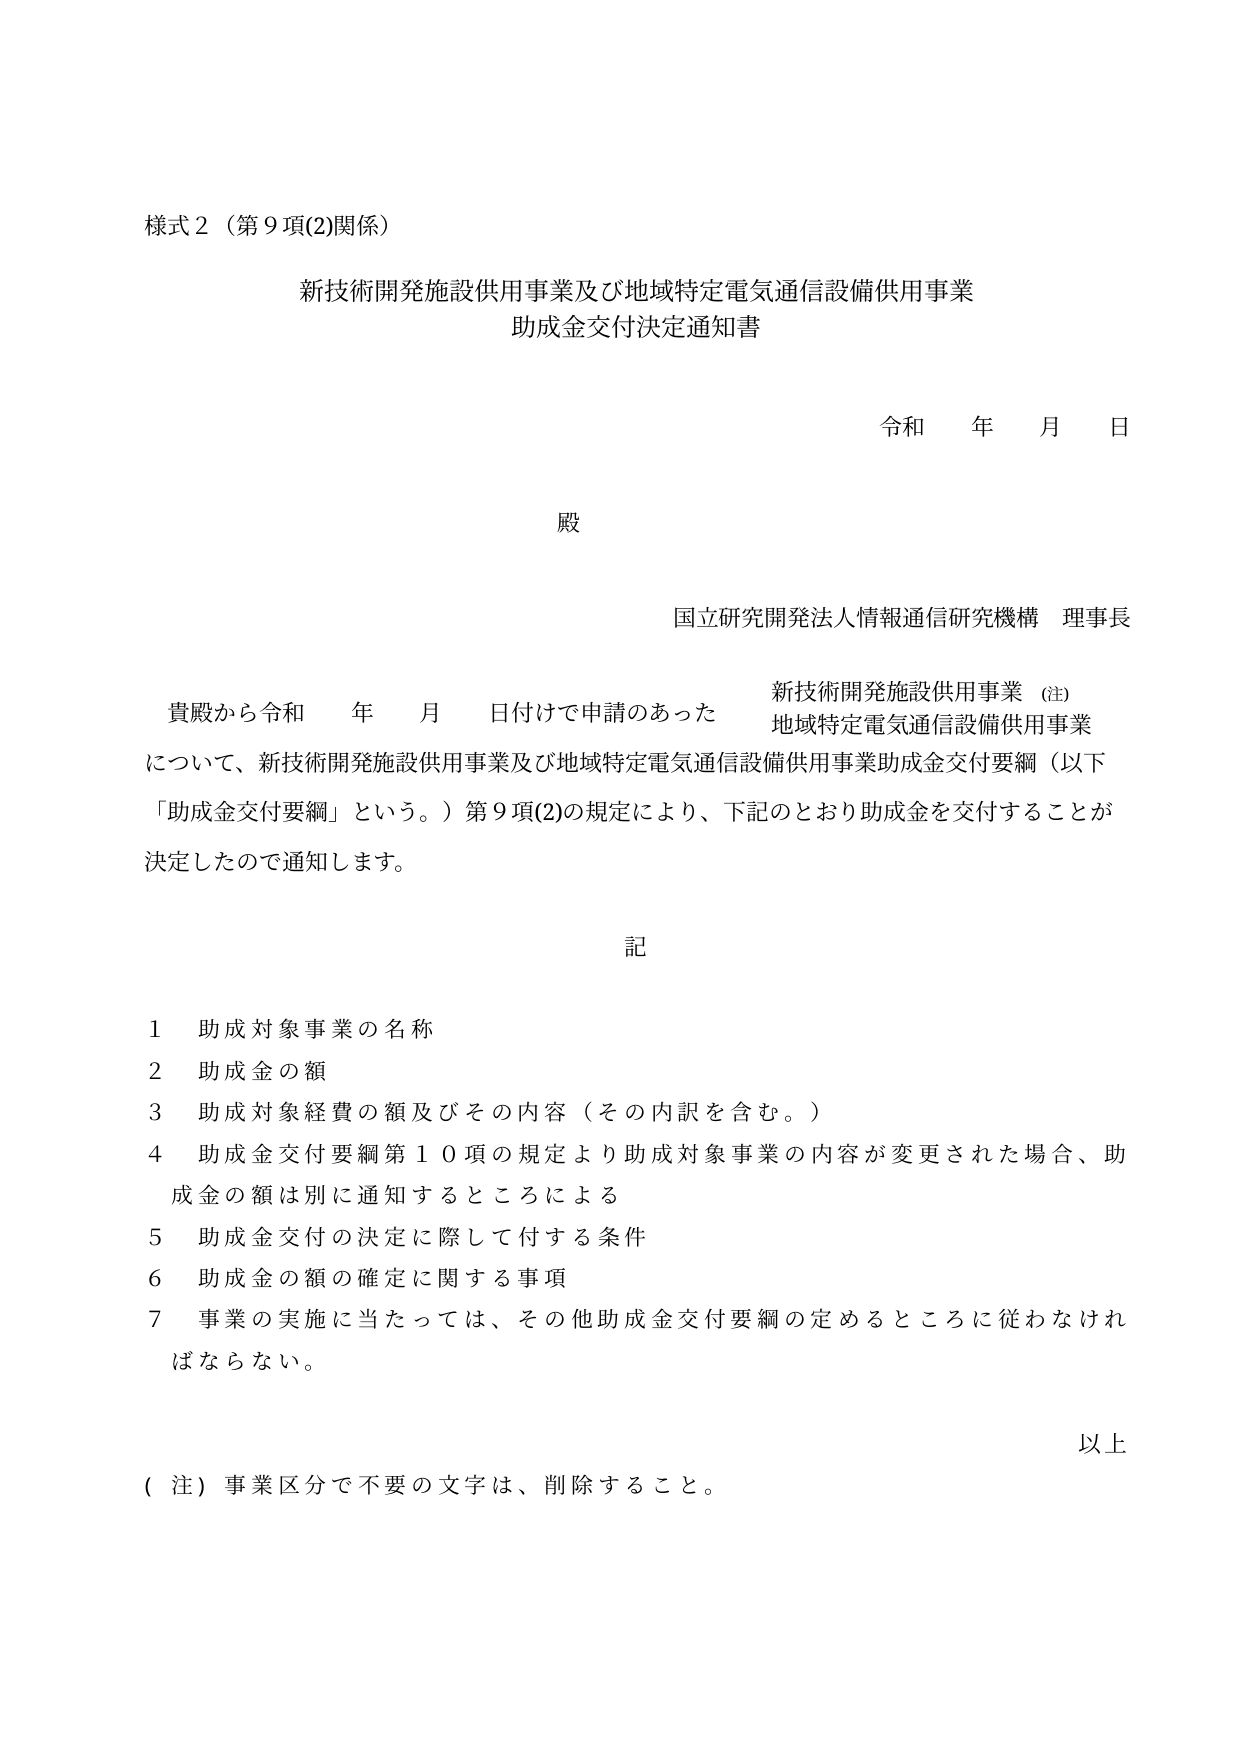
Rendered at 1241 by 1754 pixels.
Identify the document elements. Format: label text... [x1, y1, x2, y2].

text 新技術開発施設供用事業及び地域特定電気通信設備供用事業 [144, 272, 1128, 308]
text 令和 年 月 日 [144, 409, 1131, 442]
text ７ 事業の実施に当たっては、その他助成金交付要綱の定めるところに従わなければならない。 [144, 1298, 1131, 1381]
text (注) 事業区分で不要の文字は、削除すること。 [144, 1463, 1131, 1505]
text について、新技術開発施設供用事業及び地域特定電気通信設備供用事業助成金交付要綱（以下「助成金交付要綱」という。）第９項(2)の規定により、下記のとおり助成金を交付することが決定したので通知します。 [144, 745, 1131, 877]
text 殿 [144, 505, 1131, 538]
text １ 助成対象事業の名称 [144, 1007, 1131, 1049]
text 助成金交付決定通知書 [144, 308, 1128, 344]
text ２ 助成金の額 [144, 1049, 1131, 1090]
text ６ 助成金の額の確定に関する事項 [144, 1256, 1131, 1298]
text 記 [144, 924, 1131, 966]
text 貴殿から令和 年 月 日付けで申請のあった [144, 696, 771, 728]
text ３ 助成対象経費の額及びその内容（その内訳を含む。） [144, 1090, 1131, 1132]
text 国立研究開発法人情報通信研究機構 理事長 [144, 600, 1131, 633]
text 以上 [144, 1422, 1131, 1463]
text 様式２（第９項(2)関係） [144, 208, 1131, 241]
text ５ 助成金交付の決定に際して付する条件 [144, 1215, 1131, 1256]
text ４ 助成金交付要綱第１０項の規定より助成対象事業の内容が変更された場合、助成金の額は別に通知するところによる [144, 1132, 1131, 1215]
